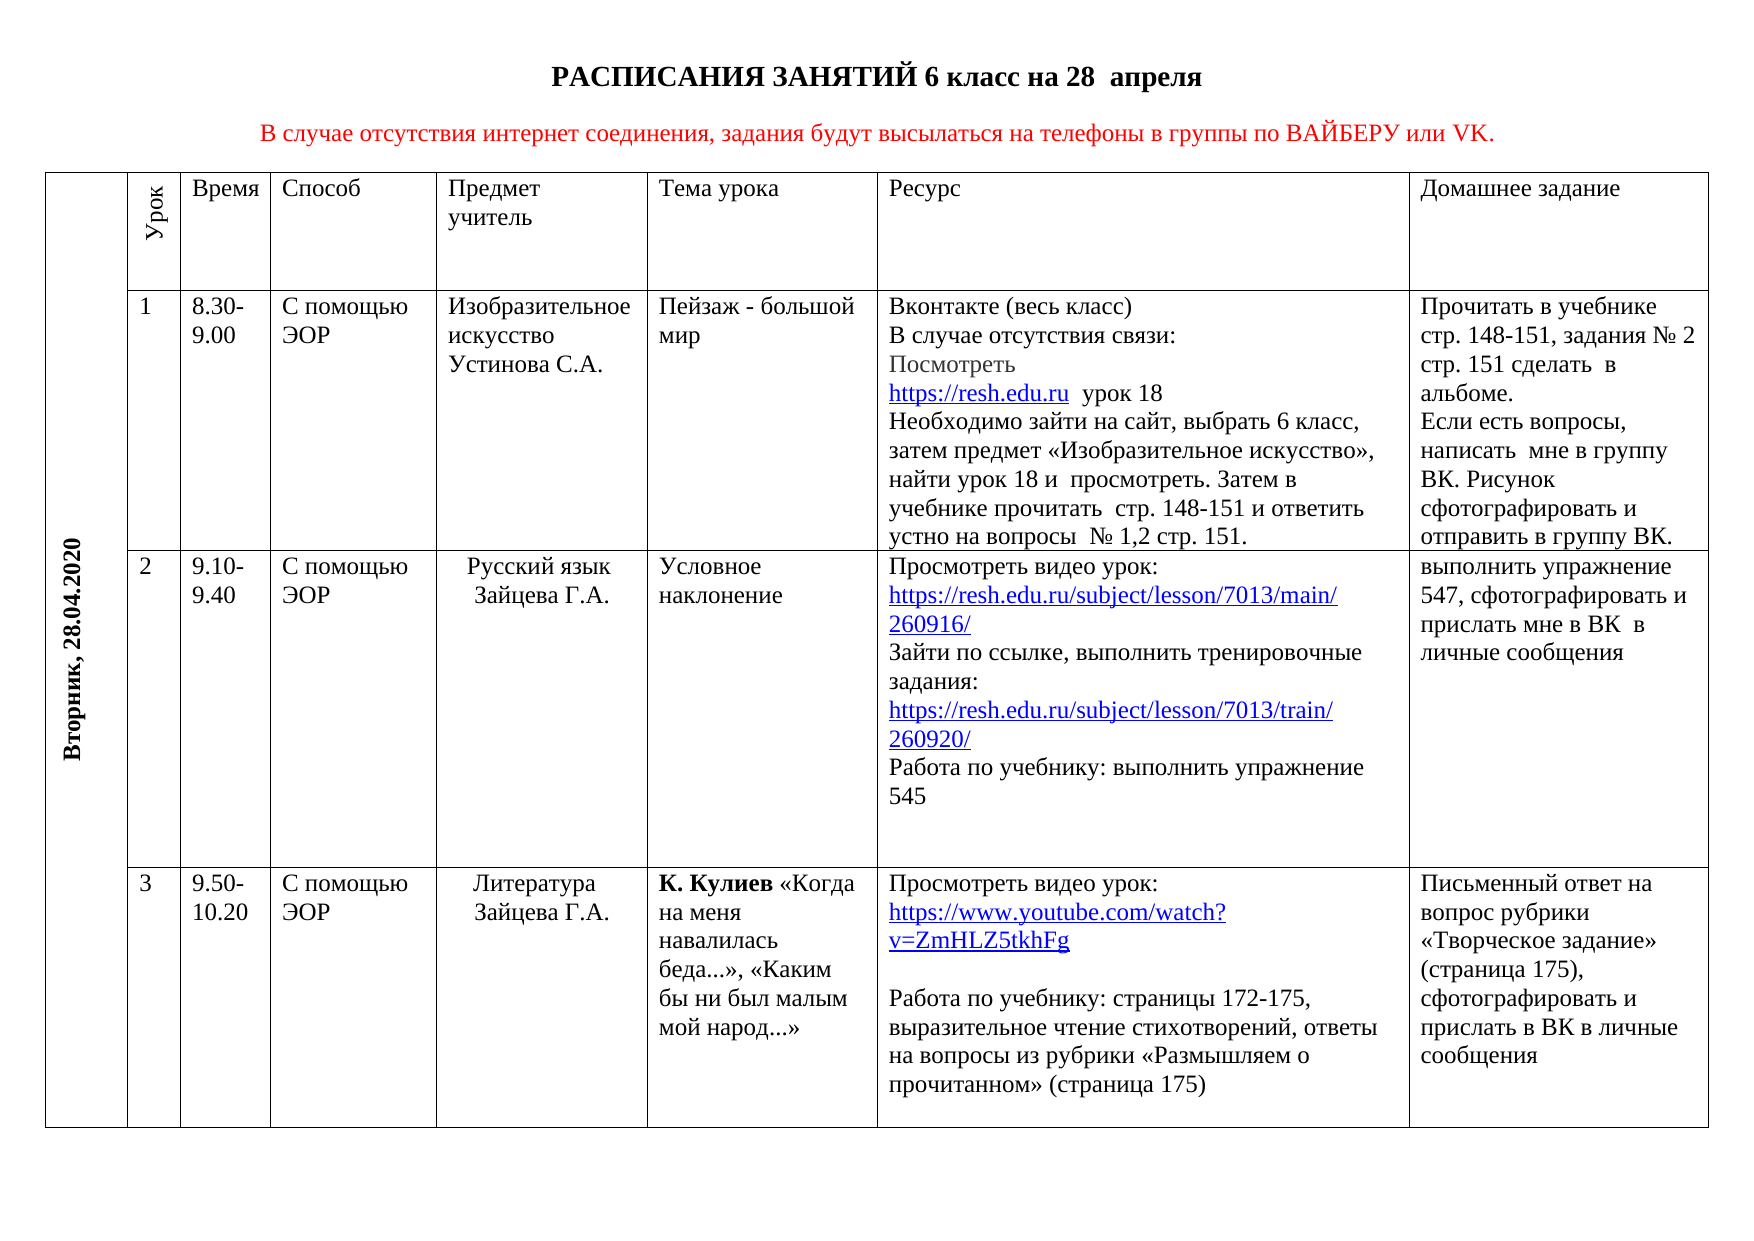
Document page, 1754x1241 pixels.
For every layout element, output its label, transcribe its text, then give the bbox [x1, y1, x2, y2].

table_cell 9.50-10.20 [181, 868, 270, 1127]
table_cell Вконтакте (весь класс) В случае отсутствия связи: Посмотреть https://resh.edu.ru урок 18 Необходимо зайти на сайт, выбрать 6 класс, затем предмет «Изобразительное искусство», найти урок 18 и просмотреть. Затем в учебнике прочитать стр. 148-151 и ответить устно на вопросы № 1,2 стр. 151. [878, 291, 1409, 550]
text РАСПИСАНИЯ ЗАНЯТИЙ 6 класс на 28 апреля [118, 59, 1636, 93]
table_cell 1 [128, 291, 180, 550]
table_cell Просмотреть видео урок: https://resh.edu.ru/subject/lesson/7013/main/260916/ Зайти по ссылке, выполнить тренировочные задания: https://resh.edu.ru/subject/lesson/7013/train/260920/ Работа по учебнику: выполнить упражнение 545 [878, 551, 1409, 867]
table_cell Прочитать в учебнике стр. 148-151, задания № 2 стр. 151 сделать в альбоме. Если есть вопросы, написать мне в группу ВК. Рисунок сфотографировать и отправить в группу ВК. [1410, 291, 1708, 550]
table_cell 2 [128, 551, 180, 867]
table_header Домашнее задание [1410, 173, 1708, 290]
table_header Тема урока [648, 173, 877, 290]
table_cell Русский язык Зайцева Г.А. [437, 551, 647, 867]
table_header Урок [128, 173, 180, 290]
table_cell К. Кулиев «Когда на меня навалилась беда...», «Каким бы ни был малым мой народ...» [648, 868, 877, 1127]
table_cell С помощью ЭОР [271, 551, 436, 867]
table_cell выполнить упражнение 547, сфотографировать и прислать мне в ВК в личные сообщения [1410, 551, 1708, 867]
table_header Предмет учитель [437, 173, 647, 290]
table_cell 8.30-9.00 [181, 291, 270, 550]
table_cell Пейзаж - большой мир [648, 291, 877, 550]
table_cell Письменный ответ на вопрос рубрики «Творческое задание» (страница 175), сфотографировать и прислать в ВК в личные сообщения [1410, 868, 1708, 1127]
table_header Время [181, 173, 270, 290]
table_header Вторник, 28.04.2020 [46, 173, 127, 1127]
table_header Ресурс [878, 173, 1409, 290]
table_cell С помощью ЭОР [271, 868, 436, 1127]
table_header Способ [271, 173, 436, 290]
table_cell 9.10-9.40 [181, 551, 270, 867]
table_cell Условное наклонение [648, 551, 877, 867]
table_cell 3 [128, 868, 180, 1127]
table_cell Изобразительное искусство Устинова С.А. [437, 291, 647, 550]
table_cell Литература Зайцева Г.А. [437, 868, 647, 1127]
text В случае отсутствия интернет соединения, задания будут высылаться на телефоны в группы по ВАЙБЕРУ или VK. [118, 118, 1636, 147]
table_cell С помощью ЭОР [271, 291, 436, 550]
table_cell Просмотреть видео урок: https://www.youtube.com/watch?v=ZmHLZ5tkhFg Работа по учебнику: страницы 172-175, выразительное чтение стихотворений, ответы на вопросы из рубрики «Размышляем о прочитанном» (страница 175) [878, 868, 1409, 1127]
